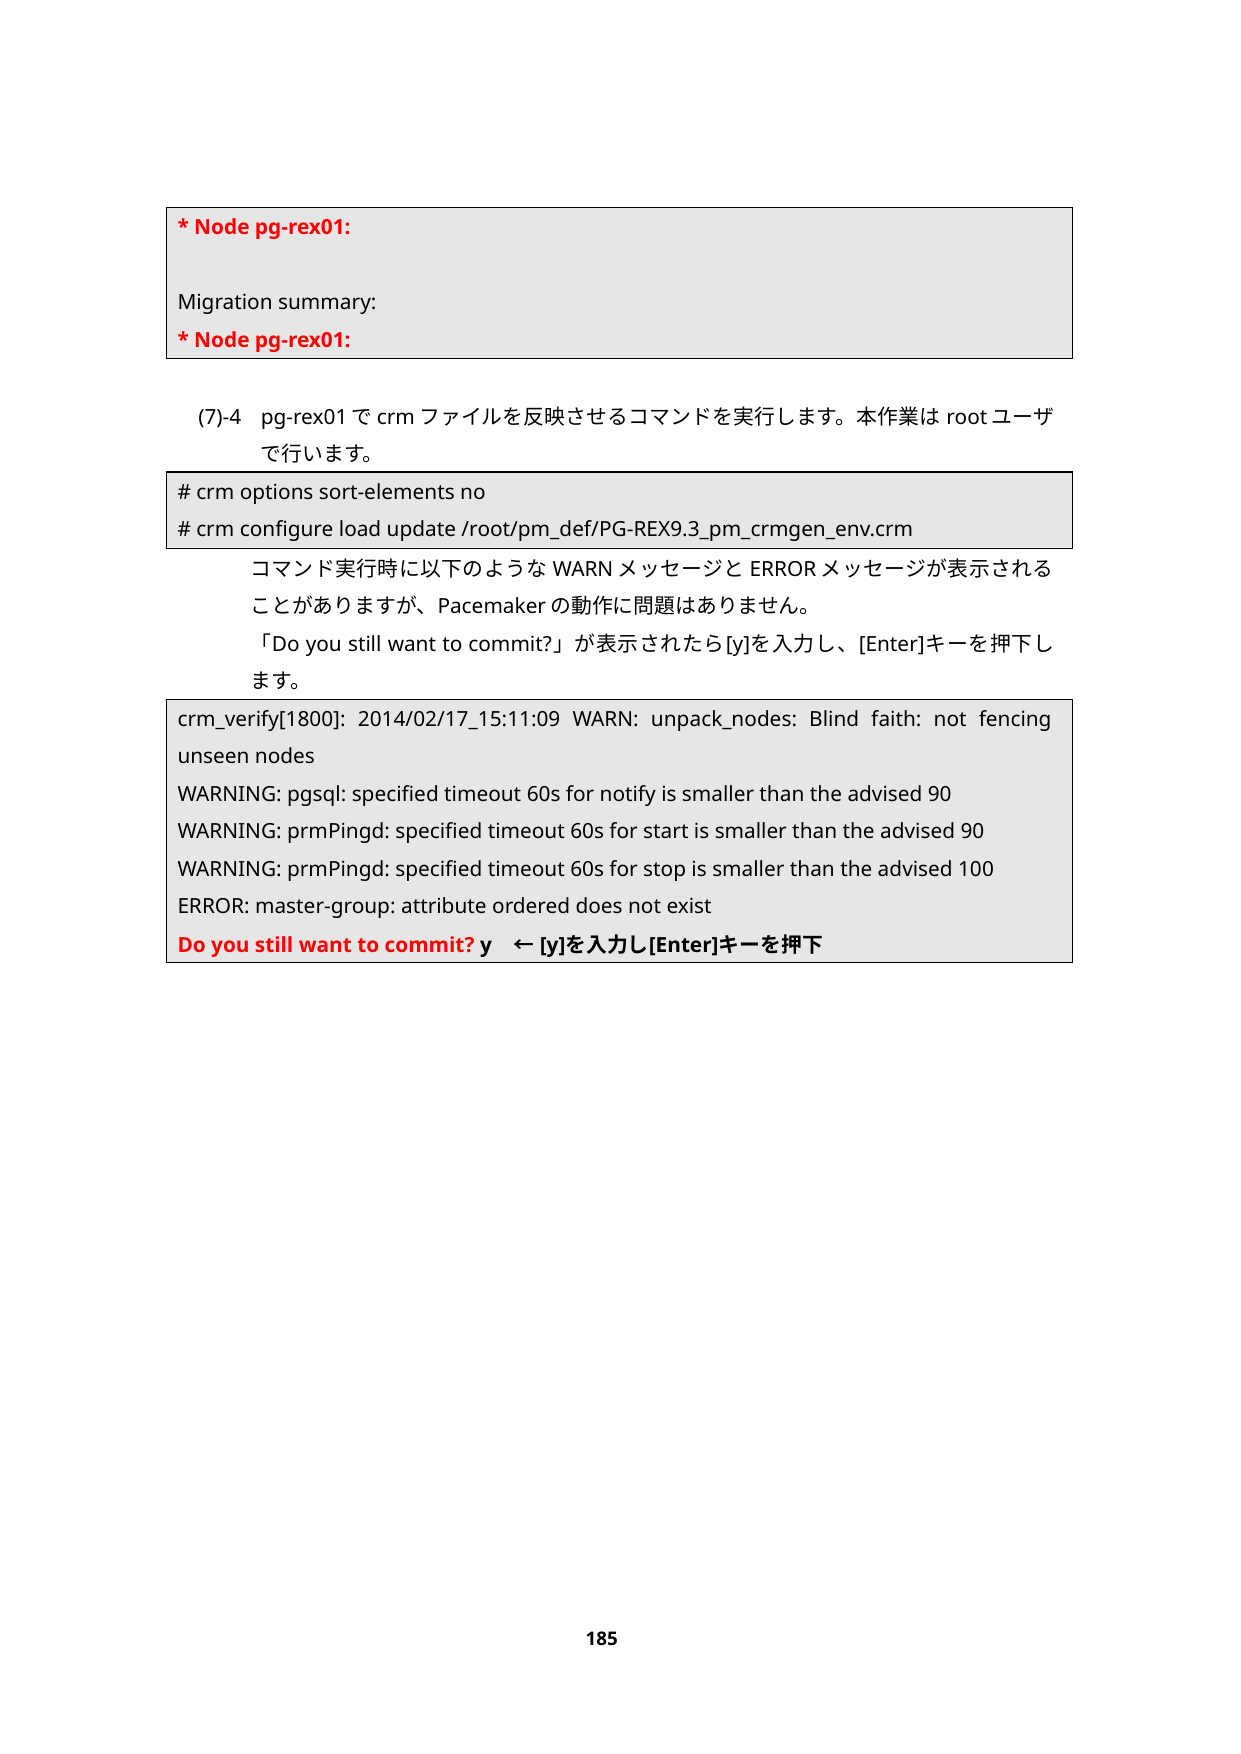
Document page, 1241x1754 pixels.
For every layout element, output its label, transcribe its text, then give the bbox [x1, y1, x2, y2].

text コマンド実行時に以下のようなWARNメッセージとERRORメッセージが表示されることがありますが、Pacemakerの動作に問題はありません。 [250, 549, 1054, 623]
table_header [167, 208, 1072, 358]
list pg-rex01でcrmファイルを反映させるコマンドを実行します。本作業はrootユーザで行います。 [198, 396, 1054, 471]
text 「Do you still want to commit?」が表示されたら[y]を入力し、[Enter]キーを押下します。 [250, 623, 1054, 698]
table_header crm_verify[1800]: 2014/02/17_15:11:09 WARN: unpack_nodes: Blind faith: not fencing unseen nodes WARNING: pgsql: specified timeout 60s for notify is smaller than the advised 90 WARNING: prmPingd: specified timeout 60s for start is smaller than the advised 90 WARNING: prmPingd: specified timeout 60s for stop is smaller than the advised 100 ERROR: master-group: attribute ordered does not exist Do you still want to commit? y ← [y]を入力し[Enter]キーを押下 [167, 700, 1072, 962]
table_header # crm options sort-elements no # crm configure load update /root/pm_def/PG-REX9.3_pm_crmgen_env.crm [167, 473, 1072, 547]
